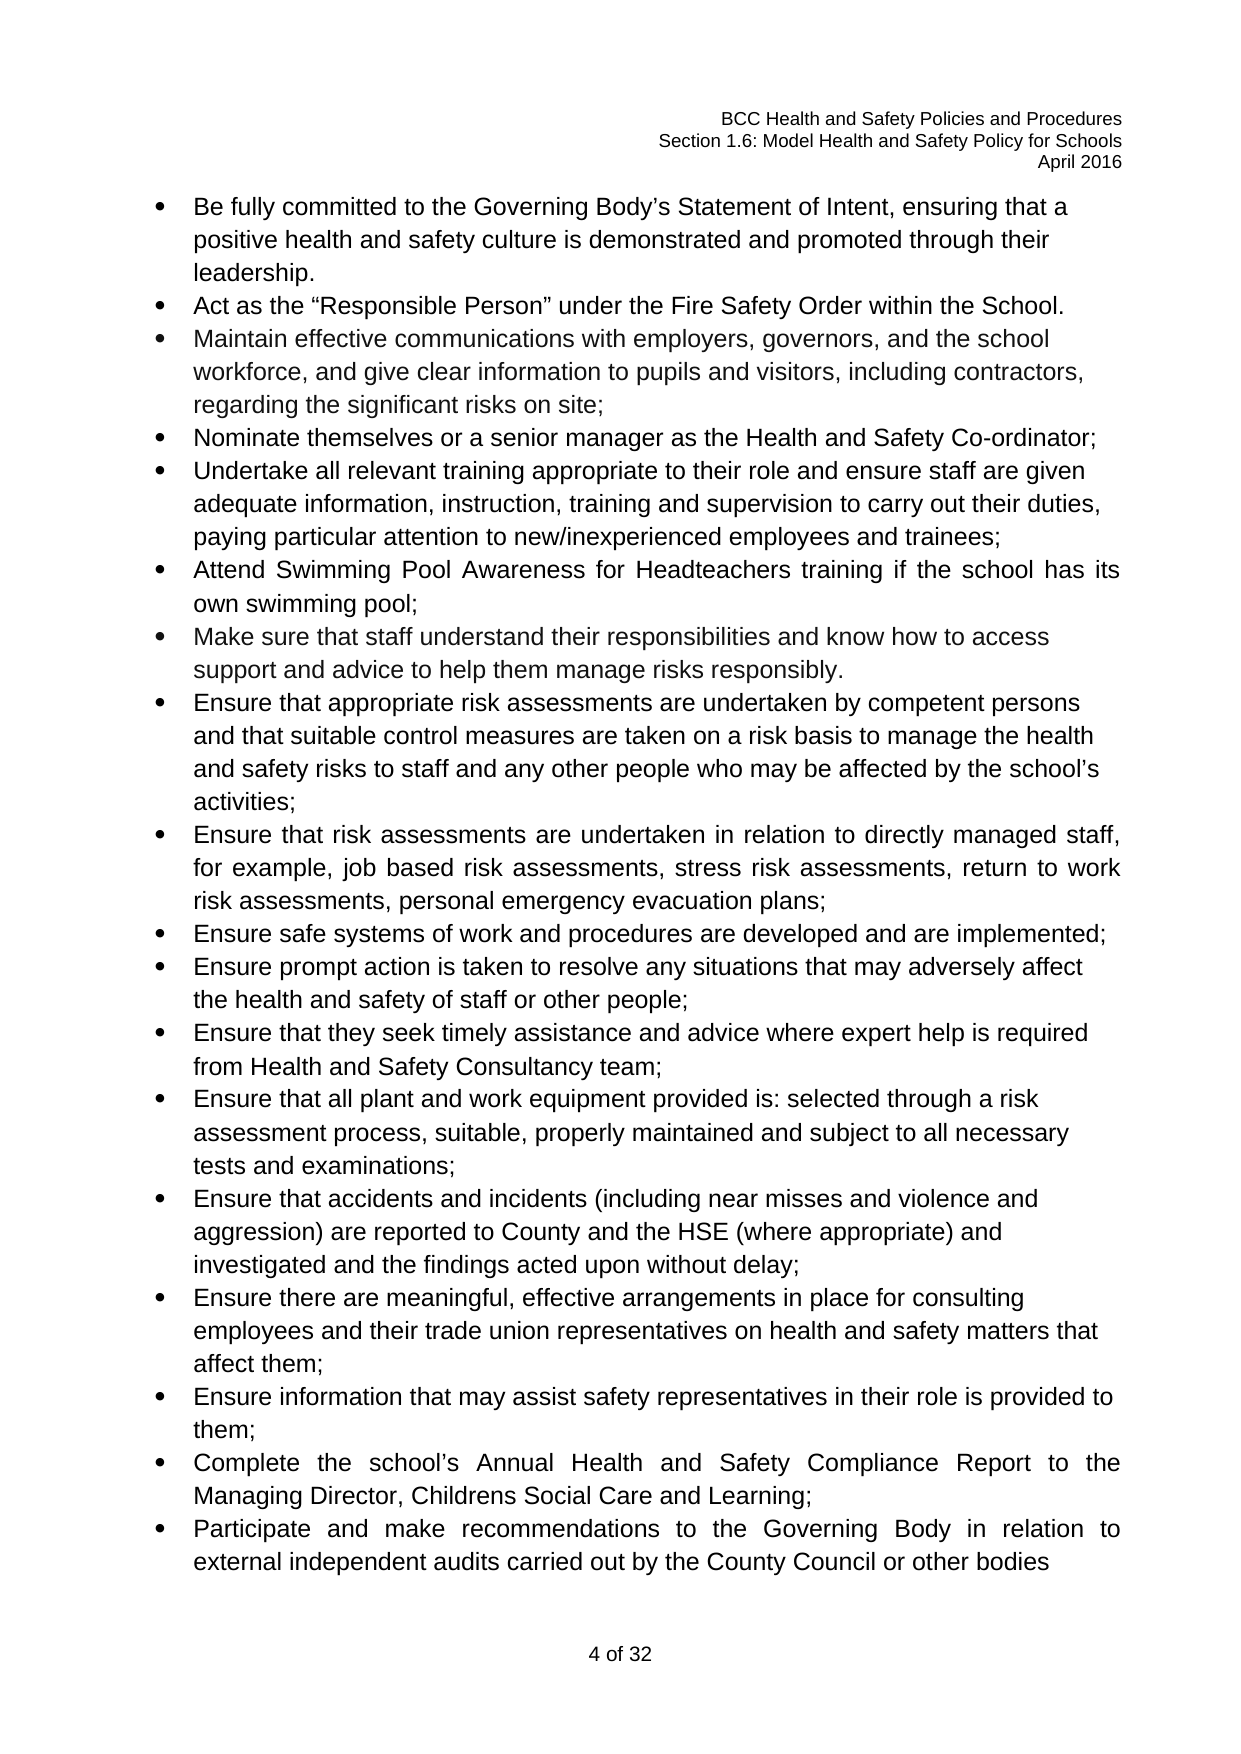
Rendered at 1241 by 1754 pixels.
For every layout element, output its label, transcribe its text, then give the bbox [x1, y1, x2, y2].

list Ensure there are meaningful, effective arrangements in place for consulting employees and their trade union representatives on health and safety matters that affect them; [156, 1283, 1122, 1378]
list Make sure that staff understand their responsibilities and know how to access support and advice to help them manage risks responsibly. [156, 622, 1122, 683]
list Ensure information that may assist safety representatives in their role is provided to them; [156, 1382, 1122, 1444]
list Complete the school’s Annual Health and Safety Compliance Report to the Managing Director, Childrens Social Care and Learning; [156, 1448, 1122, 1510]
list Ensure that they seek timely assistance and advice where expert help is required from Health and Safety Consultancy team; [156, 1018, 1122, 1080]
list Be fully committed to the Governing Body’s Statement of Intent, ensuring that a positive health and safety culture is demonstrated and promoted through their leadership. [156, 192, 1122, 287]
list Participate and make recommendations to the Governing Body in relation to external independent audits carried out by the County Council or other bodies [156, 1514, 1122, 1576]
list Ensure safe systems of work and procedures are developed and are implemented; [156, 919, 1122, 948]
list Ensure that all plant and work equipment provided is: selected through a risk assessment process, suitable, properly maintained and subject to all necessary tests and examinations; [156, 1084, 1122, 1179]
list Nominate themselves or a senior manager as the Health and Safety Co-ordinator; [156, 423, 1122, 452]
list Ensure that appropriate risk assessments are undertaken by competent persons and that suitable control measures are taken on a risk basis to manage the health and safety risks to staff and any other people who may be affected by the school’s activities; [156, 688, 1122, 816]
list Maintain effective communications with employers, governors, and the school workforce, and give clear information to pupils and visitors, including contractors, regarding the significant risks on site; [156, 324, 1122, 419]
list Attend Swimming Pool Awareness for Headteachers training if the school has its own swimming pool; [156, 555, 1122, 617]
list Ensure prompt action is taken to resolve any situations that may adversely affect the health and safety of staff or other people; [156, 952, 1122, 1014]
list Act as the “Responsible Person” under the Fire Safety Order within the School. [156, 291, 1122, 320]
list Undertake all relevant training appropriate to their role and ensure staff are given adequate information, instruction, training and supervision to carry out their duties, paying particular attention to new/inexperienced employees and trainees; [156, 456, 1122, 551]
list Ensure that accidents and incidents (including near misses and violence and aggression) are reported to County and the HSE (where appropriate) and investigated and the findings acted upon without delay; [156, 1184, 1122, 1278]
list Ensure that risk assessments are undertaken in relation to directly managed staff, for example, job based risk assessments, stress risk assessments, return to work risk assessments, personal emergency evacuation plans; [156, 820, 1122, 915]
